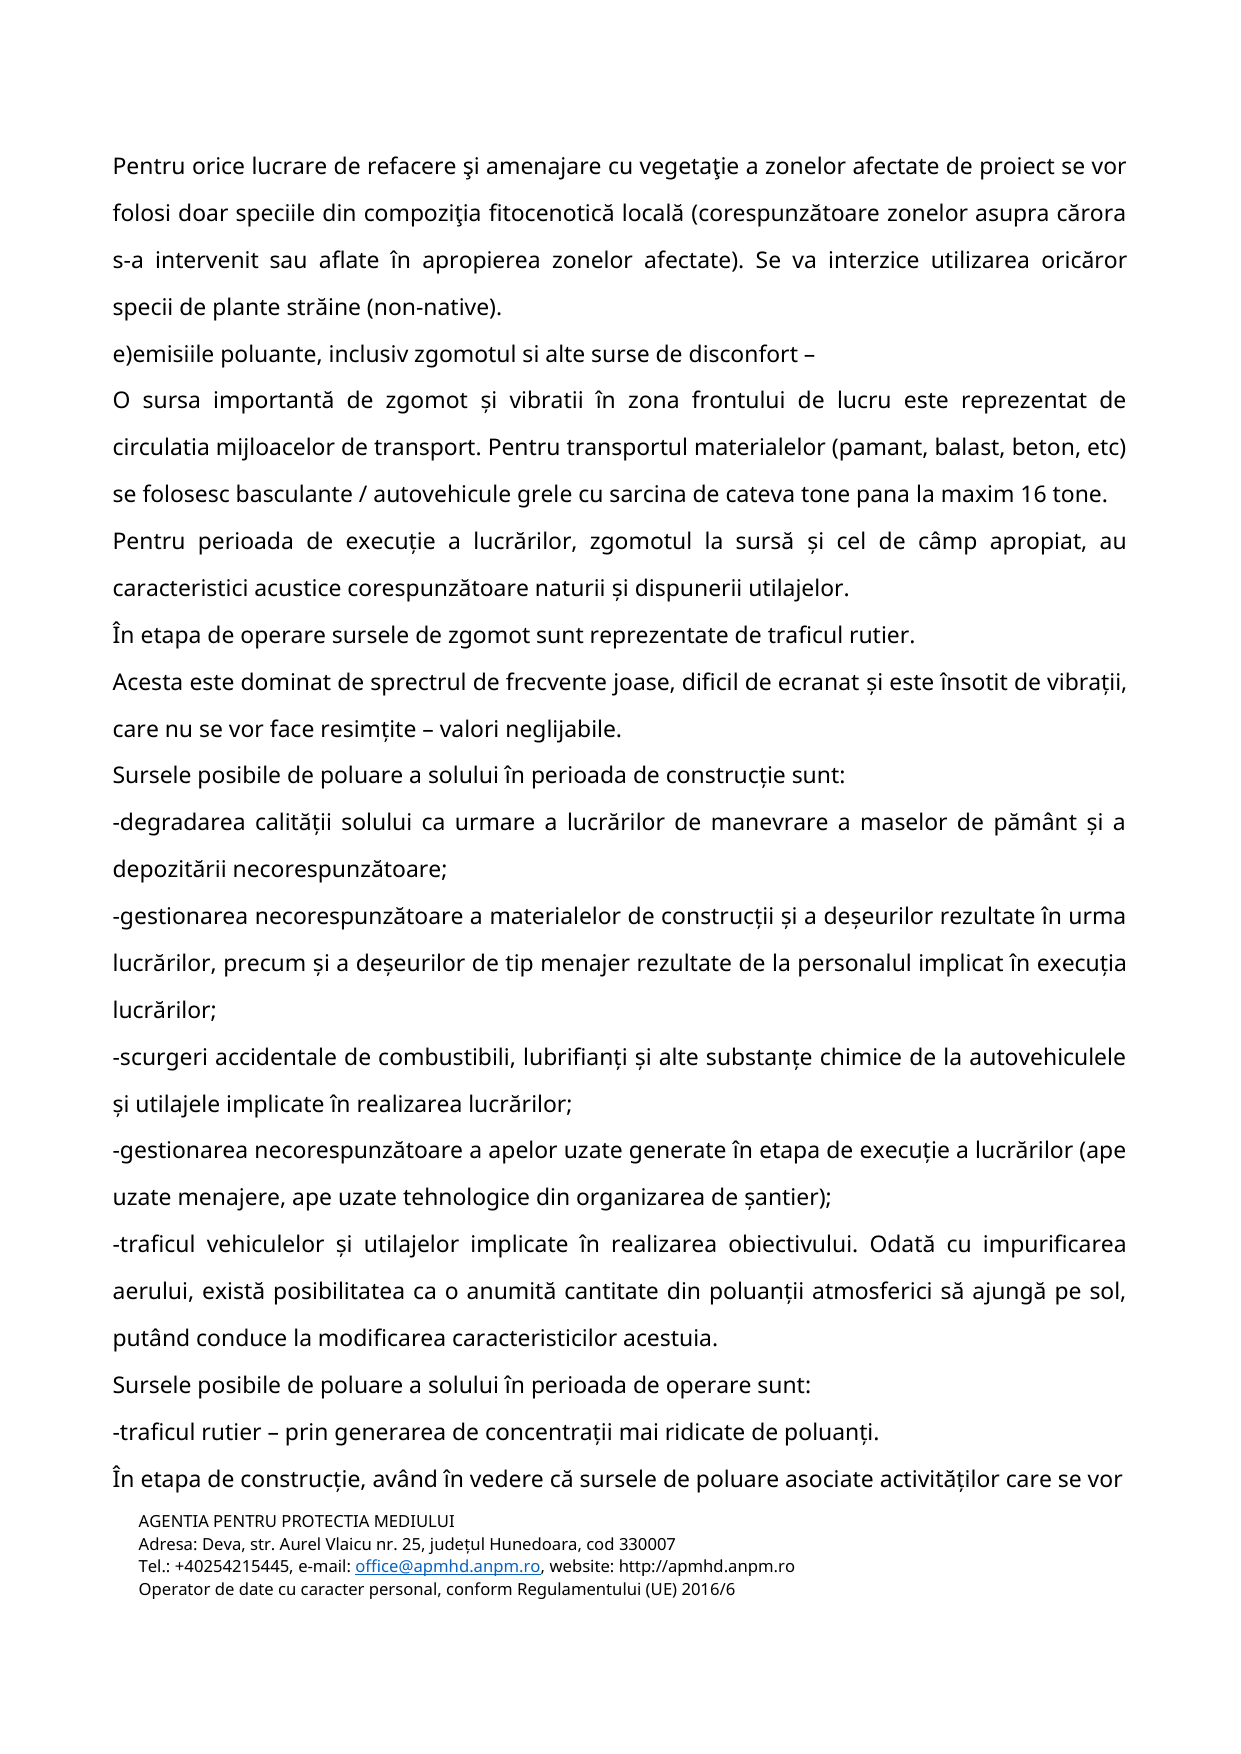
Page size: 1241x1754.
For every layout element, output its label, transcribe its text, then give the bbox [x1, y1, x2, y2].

text AGENTIA PENTRU PROTECTIA MEDIULUI [112, 1509, 1128, 1532]
text Pentru orice lucrare de refacere şi amenajare cu vegetaţie a zonelor afectate de proiect se vor folosi doar speciile din compoziţia fitocenotică locală (corespunzătoare zonelor asupra cărora s-a intervenit sau aflate în apropierea zonelor afectate). Se va interzice utilizarea oricăror specii de plante străine (non-native). [112, 150, 1128, 322]
text În etapa de construcţie, având în vedere că sursele de poluare asociate activităţilor care se vor [112, 1462, 1128, 1494]
text În etapa de operare sursele de zgomot sunt reprezentate de traficul rutier. [112, 619, 1128, 650]
text Operator de date cu caracter personal, conform Regulamentului (UE) 2016/6 [112, 1577, 1128, 1600]
text -scurgeri accidentale de combustibili, lubrifianţi şi alte substanţe chimice de la autovehiculele şi utilajele implicate în realizarea lucrărilor; [112, 1041, 1128, 1119]
text -traficul vehiculelor şi utilajelor implicate în realizarea obiectivului. Odată cu impurificarea aerului, există posibilitatea ca o anumită cantitate din poluanţii atmosferici să ajungă pe sol, putând conduce la modificarea caracteristicilor acestuia. [112, 1228, 1128, 1353]
text Tel.: +40254215445, e-mail: office@apmhd.anpm.ro, website: http://apmhd.anpm.ro [112, 1555, 1128, 1577]
text -traficul rutier – prin generarea de concentraţii mai ridicate de poluanţi. [112, 1416, 1128, 1447]
text O sursa importantă de zgomot și vibratii în zona frontului de lucru este reprezentat de circulatia mijloacelor de transport. Pentru transportul materialelor (pamant, balast, beton, etc) se folosesc basculante / autovehicule grele cu sarcina de cateva tone pana la maxim 16 tone. [112, 384, 1128, 509]
text Sursele posibile de poluare a solului în perioada de construcţie sunt: [112, 759, 1128, 791]
text -degradarea calităţii solului ca urmare a lucrărilor de manevrare a maselor de pământ şi a depozitării necorespunzătoare; [112, 806, 1128, 884]
text Acesta este dominat de sprectrul de frecvente joase, dificil de ecranat și este însotit de vibraţii, care nu se vor face resimţite – valori neglijabile. [112, 666, 1128, 744]
text Adresa: Deva, str. Aurel Vlaicu nr. 25, județul Hunedoara, cod 330007 [112, 1532, 1128, 1555]
text -gestionarea necorespunzătoare a apelor uzate generate în etapa de execuţie a lucrărilor (ape uzate menajere, ape uzate tehnologice din organizarea de şantier); [112, 1134, 1128, 1212]
text e)emisiile poluante, inclusiv zgomotul si alte surse de disconfort – [112, 337, 1128, 369]
text -gestionarea necorespunzătoare a materialelor de construcţii şi a deşeurilor rezultate în urma lucrărilor, precum şi a deşeurilor de tip menajer rezultate de la personalul implicat în execuţia lucrărilor; [112, 900, 1128, 1025]
text Sursele posibile de poluare a solului în perioada de operare sunt: [112, 1369, 1128, 1400]
text Pentru perioada de execuţie a lucrărilor, zgomotul la sursă și cel de câmp apropiat, au caracteristici acustice corespunzătoare naturii și dispunerii utilajelor. [112, 525, 1128, 603]
